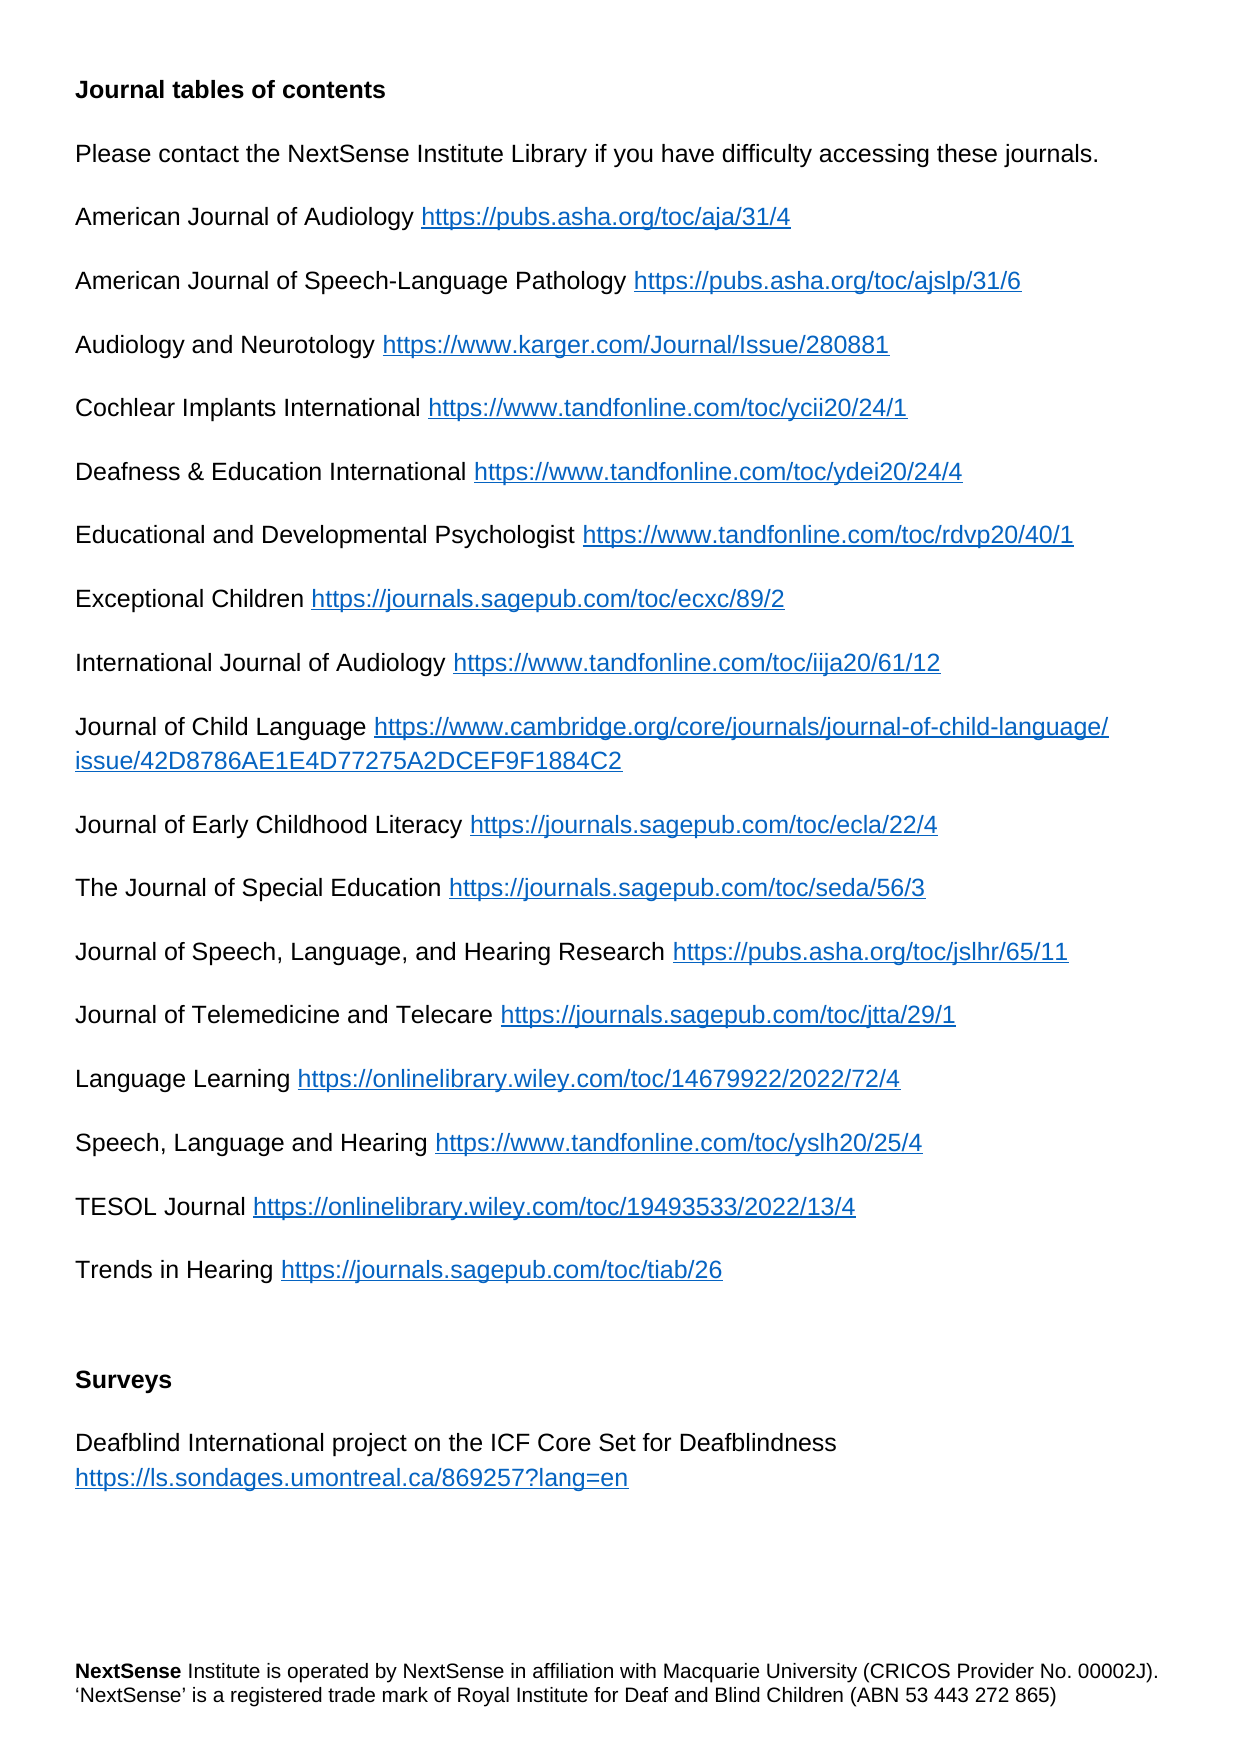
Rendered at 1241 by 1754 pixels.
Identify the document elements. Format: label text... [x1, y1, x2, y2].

text Audiology and Neurotology https://www.karger.com/Journal/Issue/280881 [75, 329, 1165, 358]
text TESOL Journal https://onlinelibrary.wiley.com/toc/19493533/2022/13/4 [75, 1191, 1165, 1220]
text Language Learning https://onlinelibrary.wiley.com/toc/14679922/2022/72/4 [75, 1064, 1165, 1093]
subtitle Journal tables of contents [75, 75, 1165, 104]
text Deafblind International project on the ICF Core Set for Deafblindness https://ls.sondages.umontreal.ca/869257?lang=en [75, 1428, 1165, 1491]
text American Journal of Speech-Language Pathology https://pubs.asha.org/toc/ajslp/31/6 [75, 266, 1165, 295]
text American Journal of Audiology https://pubs.asha.org/toc/aja/31/4 [75, 202, 1165, 231]
text Please contact the NextSense Institute Library if you have difficulty accessing these journals. [75, 139, 1165, 167]
subtitle Surveys [75, 1364, 1165, 1393]
text Journal of Telemedicine and Telecare https://journals.sagepub.com/toc/jtta/29/1 [75, 1001, 1165, 1029]
text Speech, Language and Hearing https://www.tandfonline.com/toc/yslh20/25/4 [75, 1128, 1165, 1157]
text Journal of Child Language https://www.cambridge.org/core/journals/journal-of-child-language/issue/42D8786AE1E4D77275A2DCEF9F1884C2 [75, 711, 1165, 775]
text Journal of Early Childhood Literacy https://journals.sagepub.com/toc/ecla/22/4 [75, 809, 1165, 838]
text Trends in Hearing https://journals.sagepub.com/toc/tiab/26 [75, 1255, 1165, 1284]
text Journal of Speech, Language, and Hearing Research https://pubs.asha.org/toc/jslhr/65/11 [75, 937, 1165, 966]
text Exceptional Children https://journals.sagepub.com/toc/ecxc/89/2 [75, 584, 1165, 613]
text International Journal of Audiology https://www.tandfonline.com/toc/iija20/61/12 [75, 648, 1165, 677]
text Educational and Developmental Psychologist https://www.tandfonline.com/toc/rdvp20/40/1 [75, 521, 1165, 549]
text The Journal of Special Education https://journals.sagepub.com/toc/seda/56/3 [75, 873, 1165, 902]
text Deafness & Education International https://www.tandfonline.com/toc/ydei20/24/4 [75, 457, 1165, 486]
text Cochlear Implants International https://www.tandfonline.com/toc/ycii20/24/1 [75, 393, 1165, 422]
